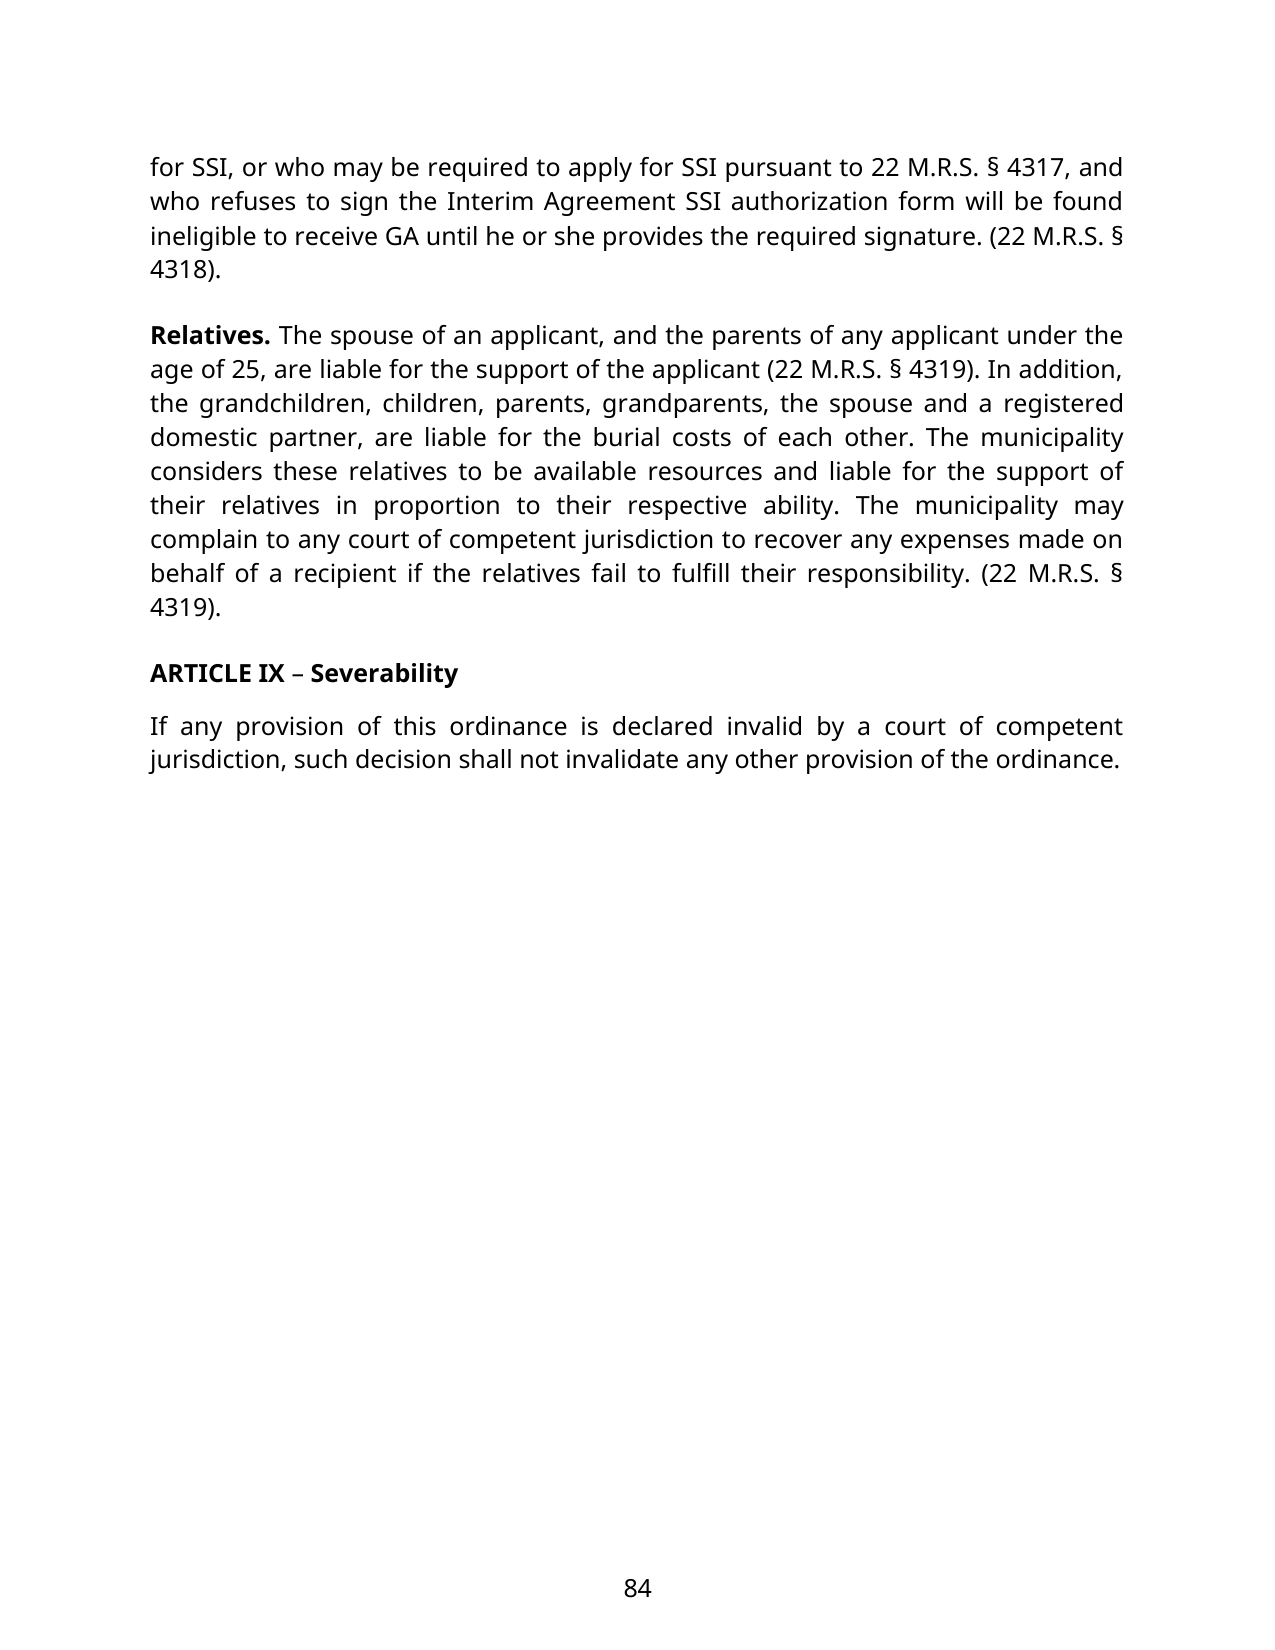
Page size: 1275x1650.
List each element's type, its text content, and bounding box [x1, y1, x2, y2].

text Relatives. The spouse of an applicant, and the parents of any applicant under the age of 25, are liable for the support of the applicant (22 M.R.S. § 4319). In addition, the grandchildren, children, parents, grandparents, the spouse and a registered domestic partner, are liable for the burial costs of each other. The municipality considers these relatives to be available resources and liable for the support of their relatives in proportion to their respective ability. The municipality may complain to any court of competent jurisdiction to recover any expenses made on behalf of a recipient if the relatives fail to fulfill their responsibility. (22 M.R.S. § 4319). [150, 317, 1125, 624]
text If any provision of this ordinance is declared invalid by a court of competent jurisdiction, such decision shall not invalidate any other provision of the ordinance. [150, 708, 1125, 776]
subtitle ARTICLE IX – Severability [150, 655, 1125, 689]
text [150, 150, 1125, 286]
